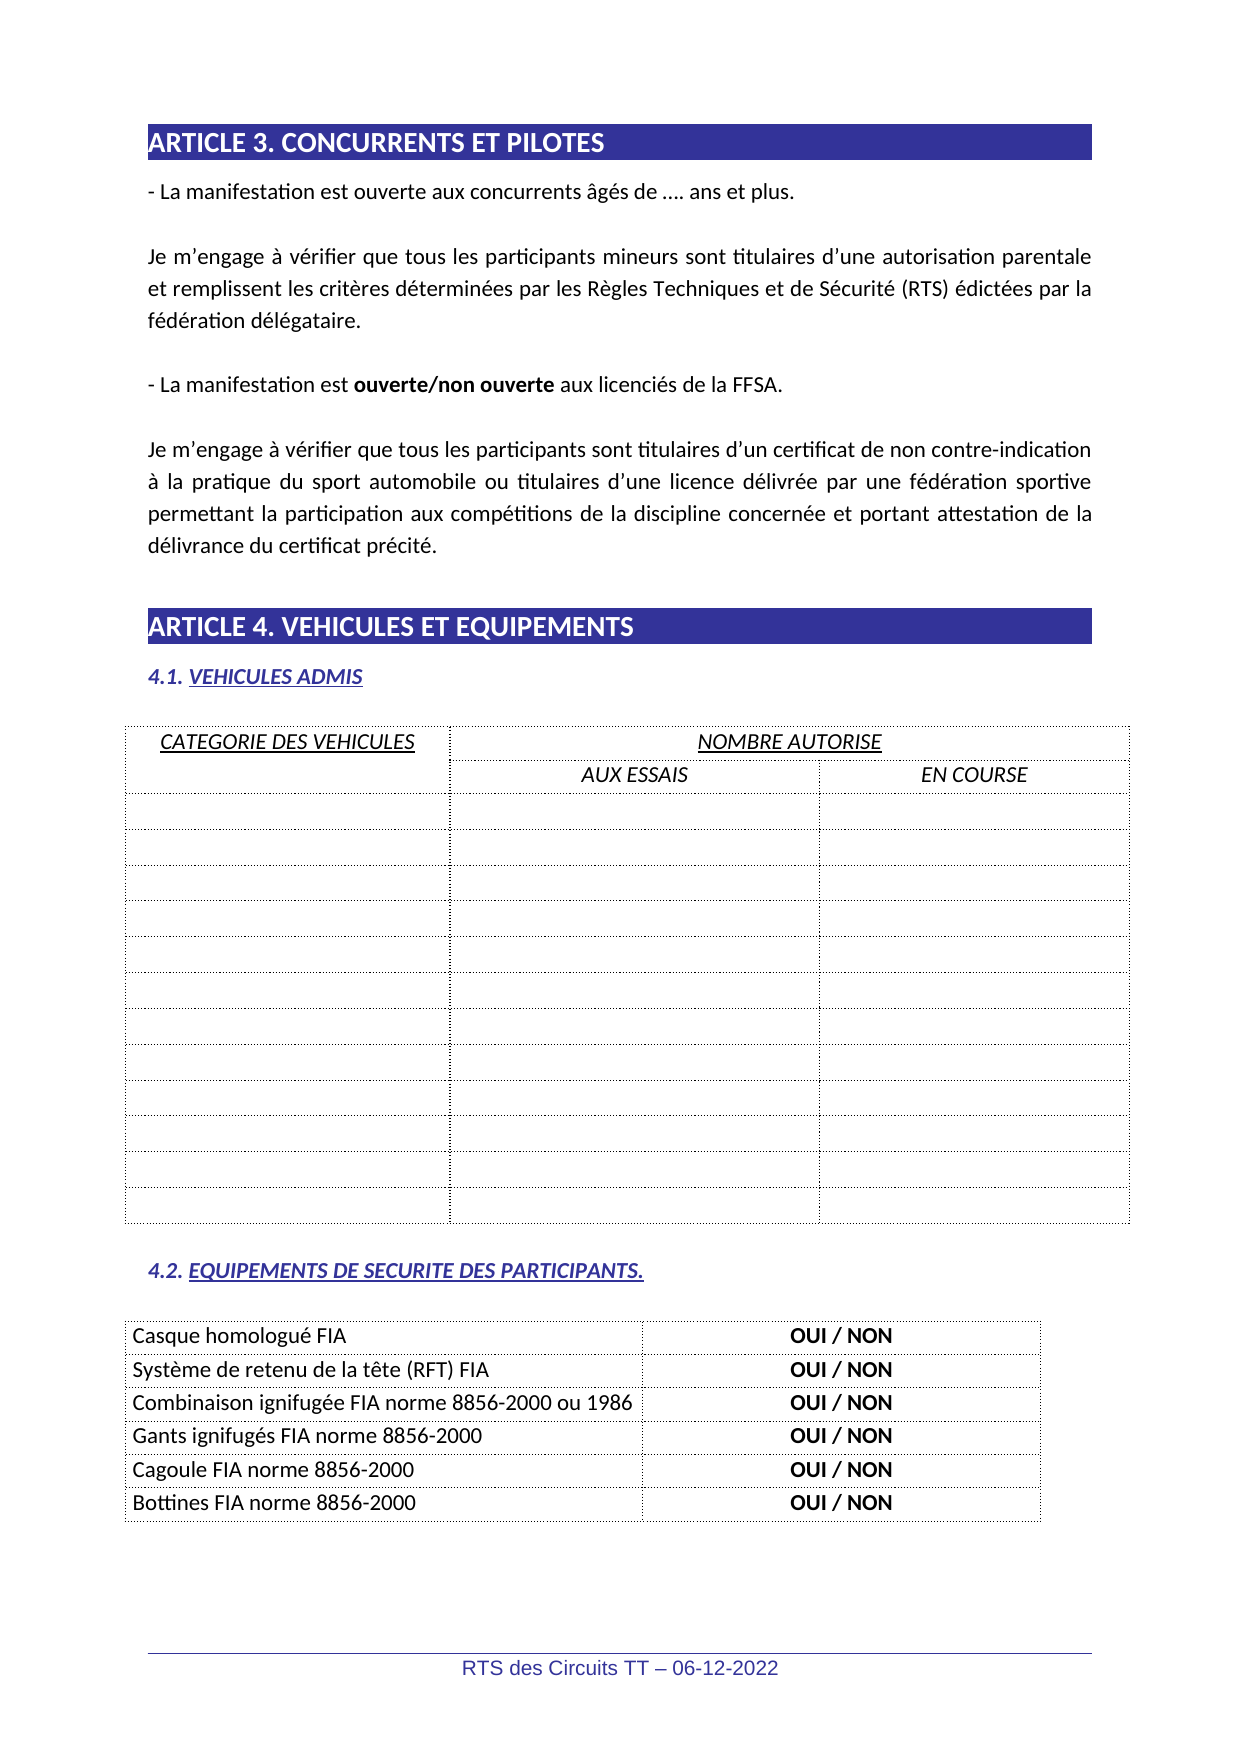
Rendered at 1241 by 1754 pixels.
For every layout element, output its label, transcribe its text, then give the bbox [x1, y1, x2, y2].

table_cell [125, 1151, 450, 1187]
table_cell OUI / NON [642, 1387, 1041, 1421]
table_cell [450, 865, 819, 900]
table_cell [450, 1151, 819, 1187]
text ARTICLE 3. CONCURRENTS ET PILOTES [148, 124, 1092, 160]
table_cell [125, 829, 450, 864]
table_cell [125, 865, 450, 900]
table_cell [819, 1080, 1129, 1115]
table_cell [125, 1008, 450, 1044]
table_cell [450, 1080, 819, 1115]
table_cell [819, 793, 1129, 829]
text Je m’engage à vérifier que tous les participants mineurs sont titulaires d’une autorisation parentale et remplissent les critères déterminées par les Règles Techniques et de Sécurité (RTS) édictées par la fédération délégataire. [148, 242, 1092, 334]
table_cell Système de retenu de la tête (RFT) FIA [125, 1354, 642, 1387]
text 4.1. VEHICULES ADMIS [148, 662, 1092, 690]
text Je m’engage à vérifier que tous les participants sont titulaires d’un certificat de non contre-indication à la pratique du sport automobile ou titulaires d’une licence délivrée par une fédération sportive permettant la participation aux compétitions de la discipline concernée et portant attestation de la délivrance du certificat précité. [148, 435, 1092, 559]
table_header Casque homologué FIA [125, 1321, 642, 1354]
table_cell [450, 1187, 819, 1223]
table_cell Cagoule FIA norme 8856-2000 [125, 1454, 642, 1487]
table_cell [450, 829, 819, 864]
text ARTICLE 4. VEHICULES ET EQUIPEMENTS [148, 608, 1092, 644]
table_cell OUI / NON [642, 1487, 1041, 1521]
table_cell Bottines FIA norme 8856-2000 [125, 1487, 642, 1521]
table_cell [125, 972, 450, 1008]
table_header CATEGORIE DES VEHICULES [125, 726, 450, 793]
table_cell [819, 1044, 1129, 1079]
table_cell [125, 1115, 450, 1151]
table_cell [450, 1115, 819, 1151]
table_cell Combinaison ignifugée FIA norme 8856-2000 ou 1986 [125, 1387, 642, 1421]
table_cell [819, 1115, 1129, 1151]
table_header OUI / NON [642, 1321, 1041, 1354]
text 4.2. EQUIPEMENTS DE SECURITE DES PARTICIPANTS. [148, 1256, 1092, 1284]
table_cell [125, 793, 450, 829]
table_cell AUX ESSAIS [450, 760, 819, 793]
table_cell [819, 972, 1129, 1008]
table_cell [450, 1008, 819, 1044]
table_cell OUI / NON [642, 1454, 1041, 1487]
table_cell Gants ignifugés FIA norme 8856-2000 [125, 1421, 642, 1454]
table_cell OUI / NON [642, 1421, 1041, 1454]
table_cell [450, 936, 819, 972]
table_cell [125, 900, 450, 936]
text - La manifestation est ouverte/non ouverte aux licenciés de la FFSA. [148, 371, 1092, 399]
table_cell [125, 1080, 450, 1115]
table_cell [819, 829, 1129, 864]
table_header NOMBRE AUTORISE [450, 726, 1129, 759]
table_cell [819, 1151, 1129, 1187]
table_cell [819, 865, 1129, 900]
table_cell [125, 1187, 450, 1223]
table_cell [819, 900, 1129, 936]
table_cell [450, 972, 819, 1008]
table_cell [450, 900, 819, 936]
table_cell OUI / NON [642, 1354, 1041, 1387]
table_cell EN COURSE [819, 760, 1129, 793]
table_cell [450, 1044, 819, 1079]
text - La manifestation est ouverte aux concurrents âgés de …. ans et plus. [148, 177, 1092, 206]
table_cell [819, 1187, 1129, 1223]
table_cell [125, 936, 450, 972]
table_cell [125, 1044, 450, 1079]
table_cell [819, 1008, 1129, 1044]
table_cell [819, 936, 1129, 972]
table_cell [450, 793, 819, 829]
